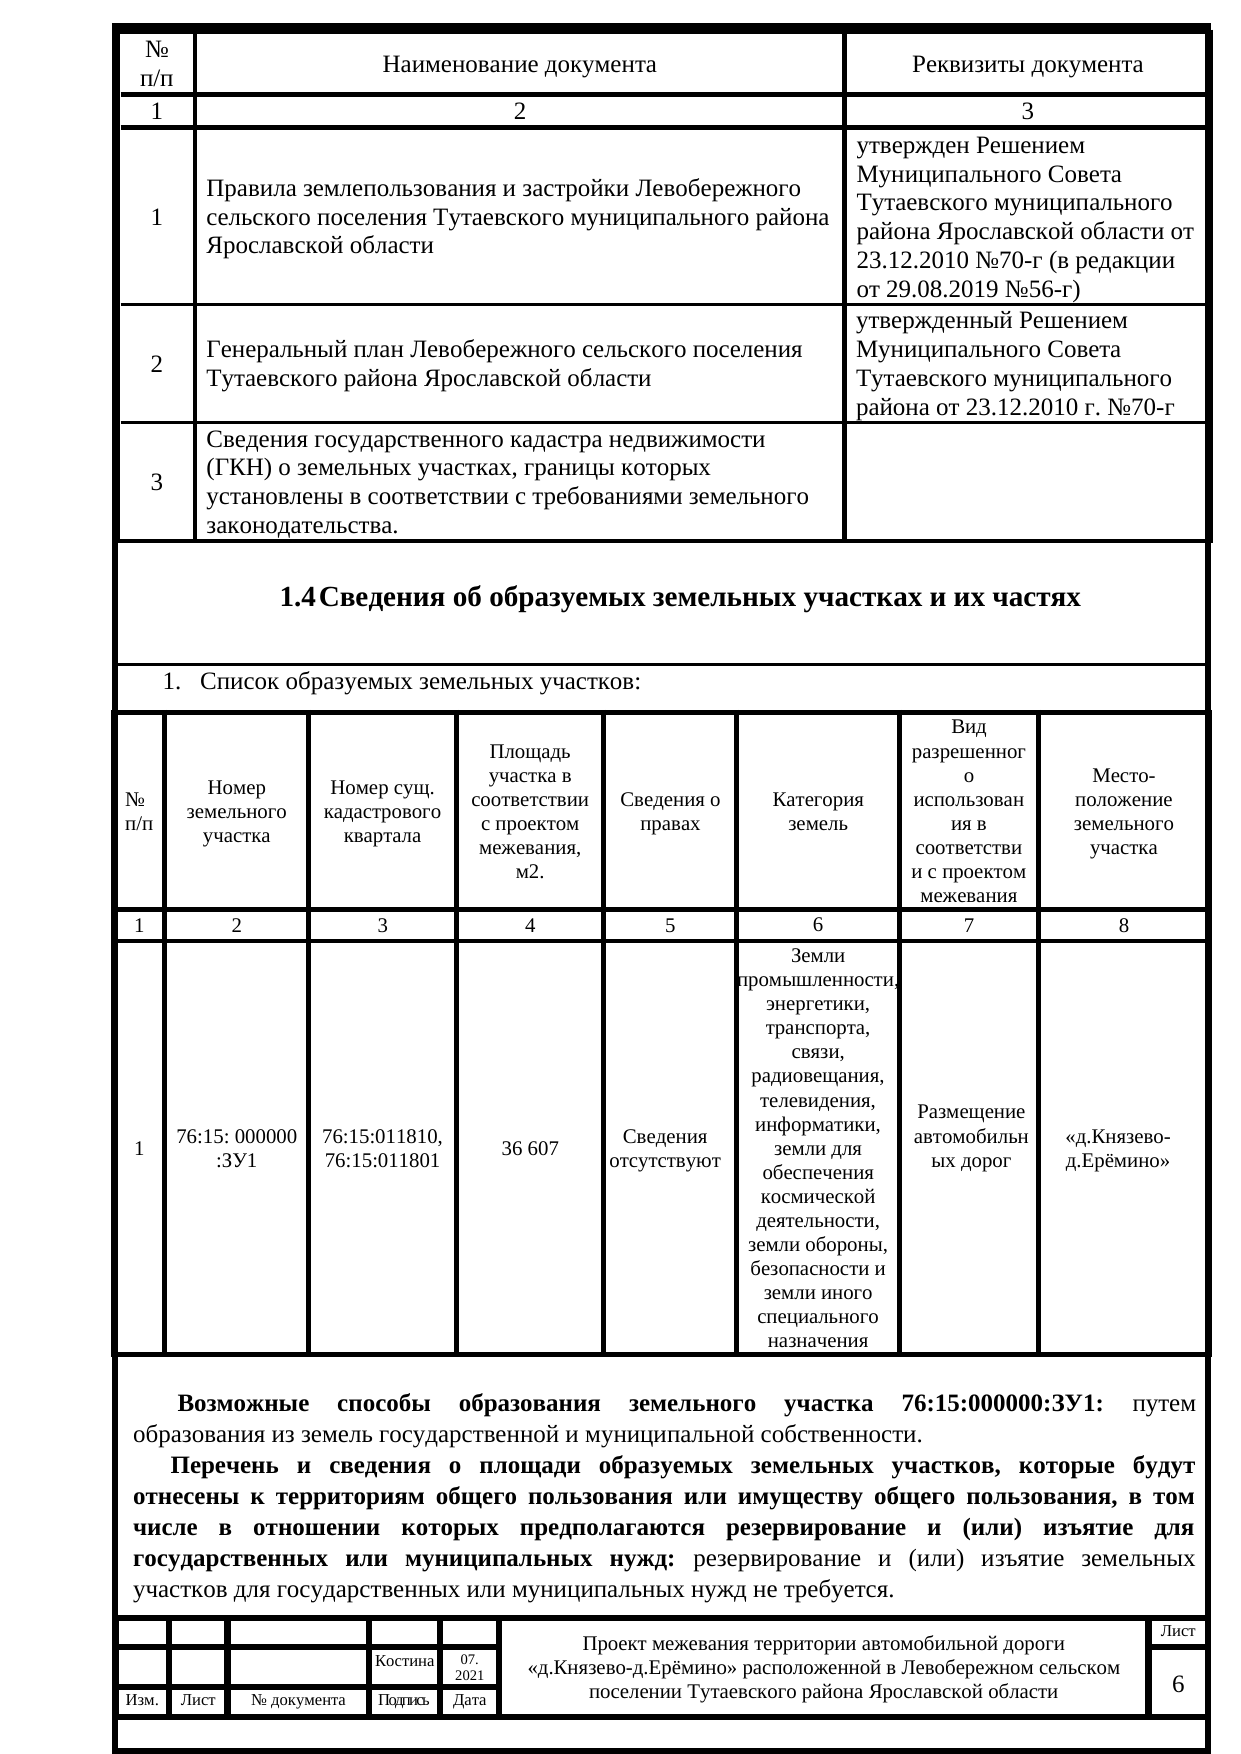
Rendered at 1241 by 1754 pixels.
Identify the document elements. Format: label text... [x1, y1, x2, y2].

table_cell 6 [739, 912, 897, 938]
table_cell 76:15:011810, 76:15:011801 [311, 943, 454, 1352]
table_cell 1 [120, 93, 193, 125]
table_cell Вид разрешенного использования в соответствии с проектом межевания [902, 715, 1036, 907]
table_cell 4 [459, 912, 601, 938]
table_cell утвержденный Решением Муниципального Совета Тутаевского муниципального района от 23.12.2010 г. №70-г [847, 306, 1205, 421]
table_cell 1 [120, 126, 193, 302]
table_cell 3 [847, 97, 1205, 125]
list Перечень и сведения о площади образуемых земельных участков, которые будут отнесены к территориям общего пользования или имуществу общего пользования, в том числе в отношении которых предполагаются резервирование и (или) изъятие для государственных или муниципальных нужд: резервирование и (или) изъятие земельных участков для государственных или муниципальных нужд не требуется. [133, 1450, 1196, 1603]
table_cell 1 [118, 912, 162, 938]
table_cell 5 [606, 912, 734, 938]
table_cell «д.Князево-д.Ерёмино» [1041, 943, 1205, 1352]
table_cell 3 [120, 422, 193, 539]
table_cell Размещение автомобильных дорог [902, 943, 1036, 1352]
table_cell Номер земельного участка [167, 715, 306, 907]
list Возможные способы образования земельного участка 76:15:000000:ЗУ1: путем образования из земель государственной и муниципальной собственности. [133, 1388, 1196, 1448]
table_header Наименование документа [197, 34, 842, 92]
list Сведения об образуемых земельных участках и их частях [156, 579, 1205, 613]
table_cell Номер сущ. кадастрового квартала [311, 715, 454, 907]
table_cell 1 [118, 943, 162, 1352]
table_cell 2 [167, 912, 306, 938]
table_cell 36 607 [459, 943, 601, 1352]
table_cell Сведения государственного кадастра недвижимости (ГКН) о земельных участках, границы которых установлены в соответствии с требованиями земельного законодательства. [197, 424, 842, 539]
table_cell Категория земель [739, 715, 897, 907]
table_cell 2 [197, 97, 842, 125]
table_header Реквизиты документа [847, 34, 1205, 92]
table_cell Сведения о правах [606, 715, 734, 907]
table_cell утвержден Решением Муниципального Совета Тутаевского муниципального района Ярославской области от 23.12.2010 №70-г (в редакции от 29.08.2019 №56-г) [847, 130, 1205, 302]
table_cell 7 [902, 912, 1036, 938]
table_cell Земли промышленности, энергетики, транспорта, связи, радиовещания, телевидения, информатики, земли для обеспечения космической деятельности, земли обороны, безопасности и земли иного специального назначения [739, 943, 897, 1352]
table_cell Место-положение земельного участка [1041, 715, 1205, 907]
table_cell 8 [1041, 912, 1205, 938]
table_header № п/п [120, 34, 193, 92]
table_cell 76:15: 000000 :ЗУ1 [167, 943, 306, 1352]
table_cell Площадь участка в соответствии с проектом межевания, м2. [459, 715, 601, 907]
table_cell № п/п [118, 715, 162, 907]
table_cell [847, 424, 1205, 539]
table_cell 3 [311, 912, 454, 938]
table_cell Сведения отсутствуют [606, 943, 734, 1352]
table_cell Генеральный план Левобережного сельского поселения Тутаевского района Ярославской области [197, 306, 842, 421]
table_cell 2 [120, 304, 193, 421]
table_header Список образуемых земельных участков: [118, 666, 1205, 710]
table_cell Правила землепользования и застройки Левобережного сельского поселения Тутаевского муниципального района Ярославской области [197, 130, 842, 302]
